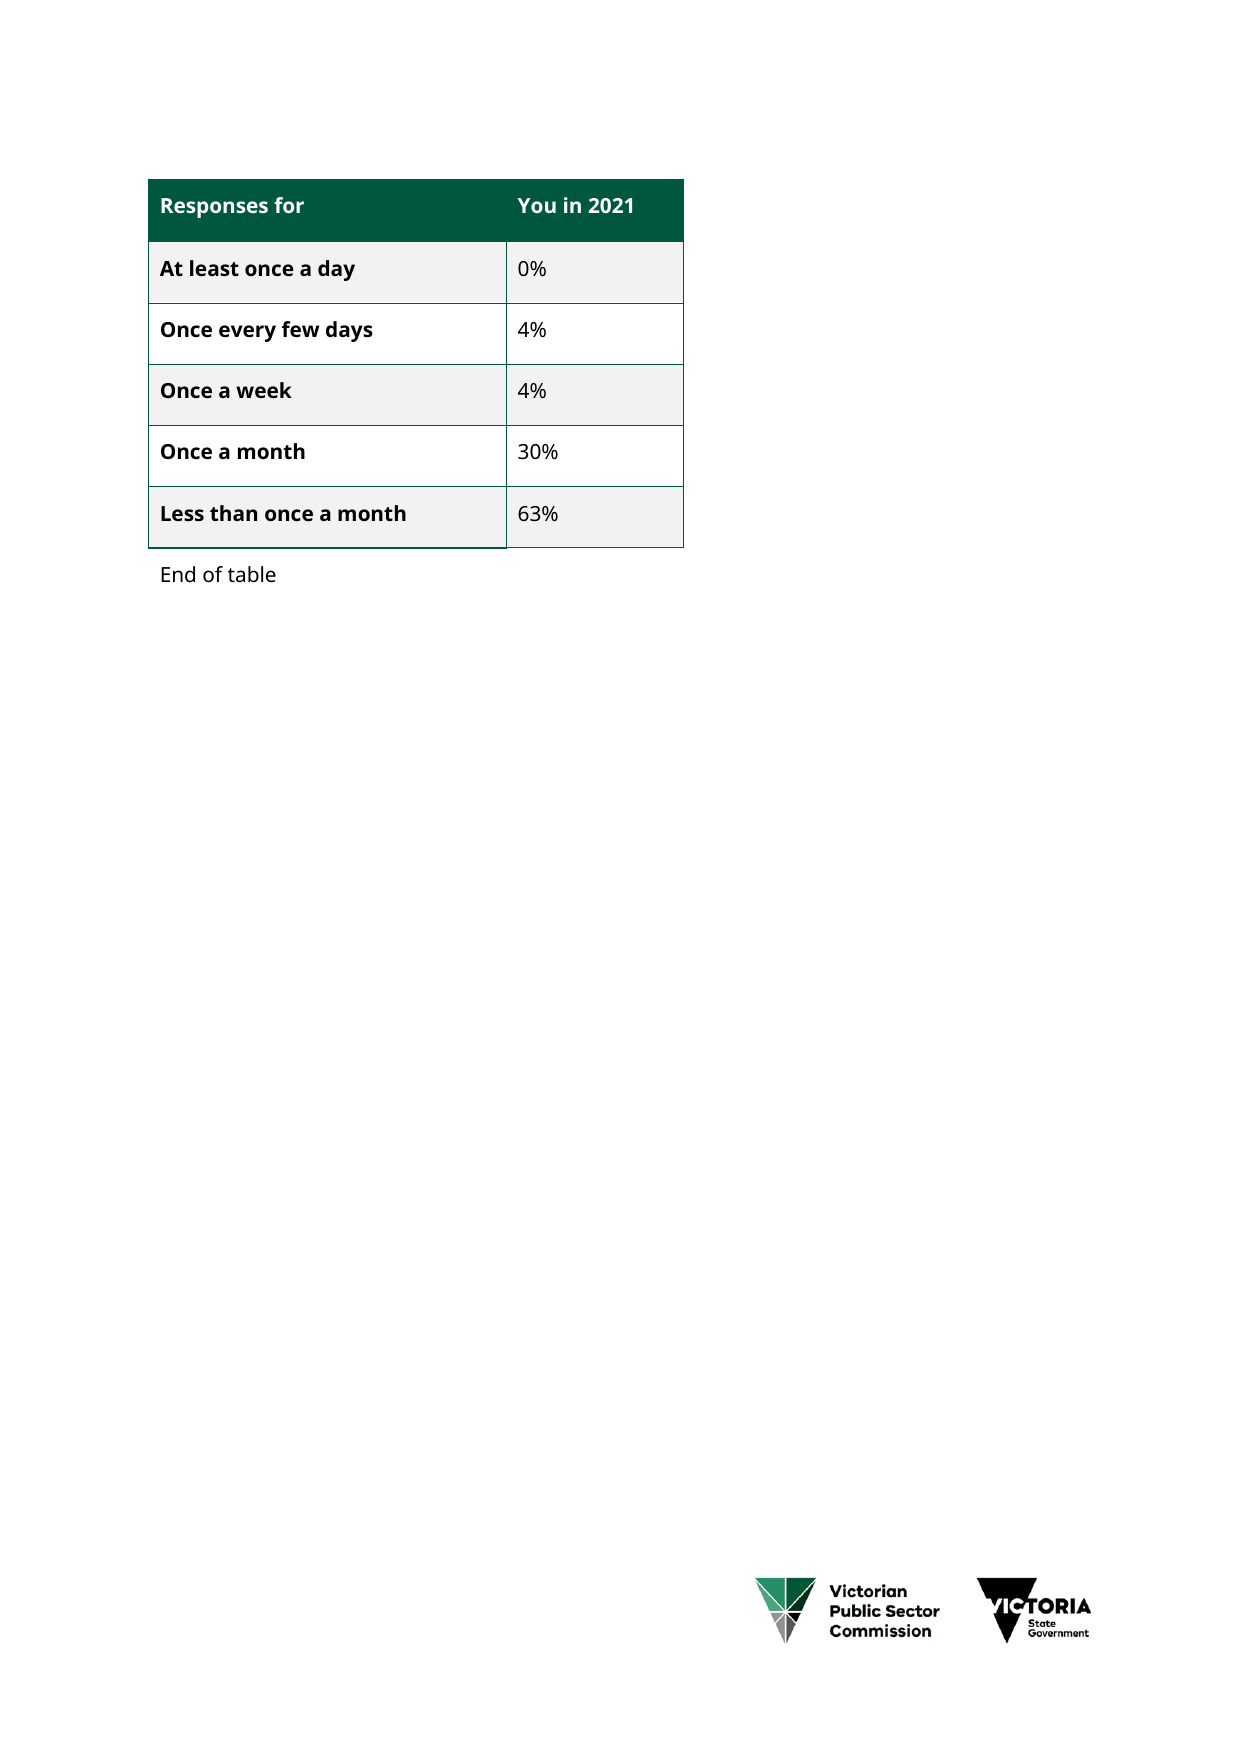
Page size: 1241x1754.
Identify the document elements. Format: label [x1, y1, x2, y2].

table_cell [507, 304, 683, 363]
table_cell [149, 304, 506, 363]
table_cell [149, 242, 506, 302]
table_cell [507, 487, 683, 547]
picture [754, 1577, 1093, 1645]
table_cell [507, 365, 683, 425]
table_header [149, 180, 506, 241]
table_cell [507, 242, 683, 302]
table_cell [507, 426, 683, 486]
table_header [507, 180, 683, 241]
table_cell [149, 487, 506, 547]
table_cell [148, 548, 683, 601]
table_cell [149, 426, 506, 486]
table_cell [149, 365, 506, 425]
